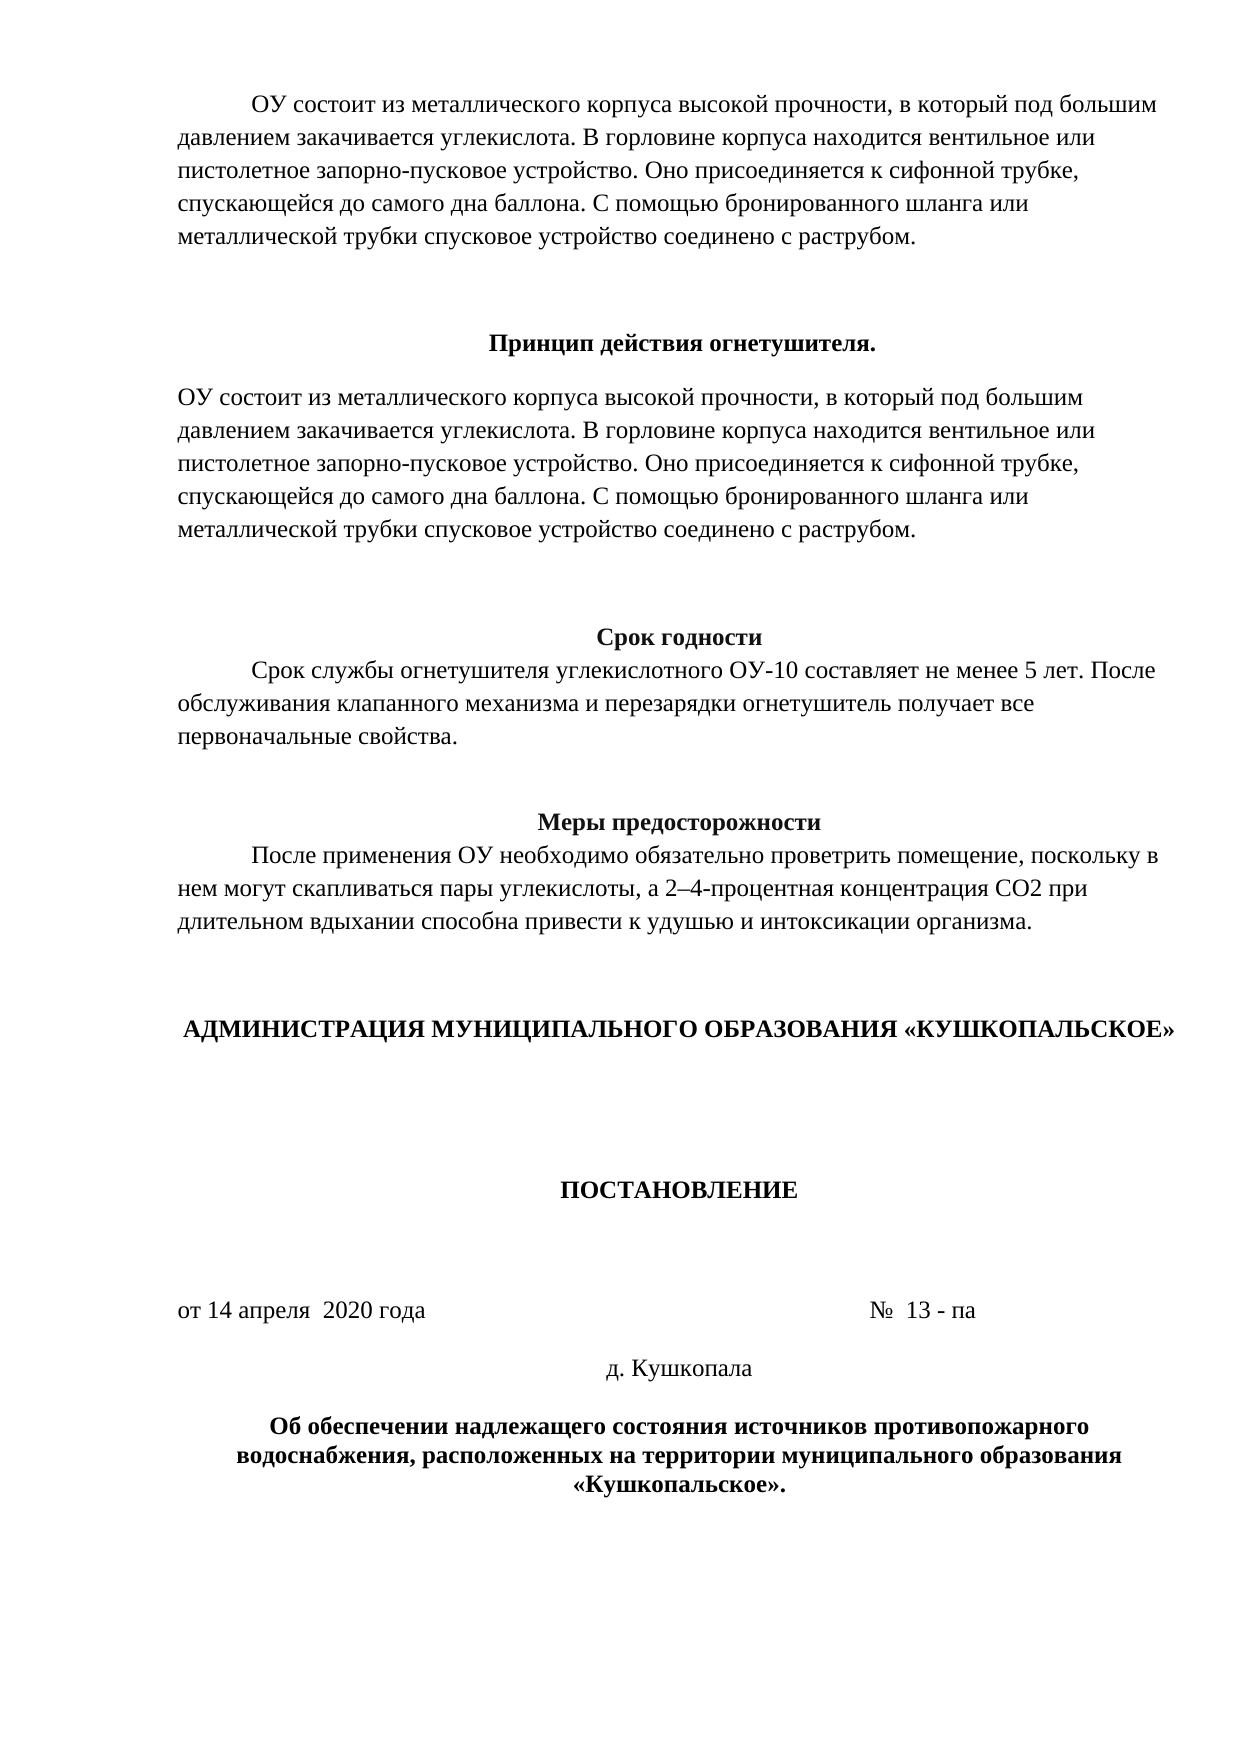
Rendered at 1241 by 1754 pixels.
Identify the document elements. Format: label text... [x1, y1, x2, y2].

text ОУ состоит из металлического корпуса высокой прочности, в который под большим давлением закачивается углекислота. В горловине корпуса находится вентильное или пистолетное запорно-пусковое устройство. Оно присоединяется к сифонной трубке, спускающейся до самого дна баллона. С помощью бронированного шланга или металлической трубки спусковое устройство соединено с раструбом. [177, 382, 1181, 543]
text АДМИНИСТРАЦИЯ МУНИЦИПАЛЬНОГО ОБРАЗОВАНИЯ «КУШКОПАЛЬСКОЕ» [177, 1014, 1181, 1043]
text ПОСТАНОВЛЕНИЕ [177, 1175, 1181, 1204]
text Принцип действия огнетушителя. [177, 328, 1181, 357]
subtitle Срок годности [177, 622, 1181, 651]
text Об обеспечении надлежащего состояния источников противопожарного водоснабжения, расположенных на территории муниципального образования «Кушкопальское». [177, 1411, 1181, 1498]
text После применения ОУ необходимо обязательно проветрить помещение, поскольку в нем могут скапливаться пары углекислоты, а 2–4-процентная концентрация СО2 при длительном вдыхании способна привести к удушью и интоксикации организма. [177, 840, 1181, 935]
text д. Кушкопала [177, 1353, 1181, 1382]
text ОУ состоит из металлического корпуса высокой прочности, в который под большим давлением закачивается углекислота. В горловине корпуса находится вентильное или пистолетное запорно-пусковое устройство. Оно присоединяется к сифонной трубке, спускающейся до самого дна баллона. С помощью бронированного шланга или металлической трубки спусковое устройство соединено с раструбом. [177, 89, 1181, 249]
text от 14 апреля 2020 года № 13 - па [177, 1296, 1181, 1324]
subtitle Меры предосторожности [177, 807, 1181, 836]
text Срок службы огнетушителя углекислотного ОУ-10 составляет не менее 5 лет. После обслуживания клапанного механизма и перезарядки огнетушитель получает все первоначальные свойства. [177, 655, 1181, 782]
